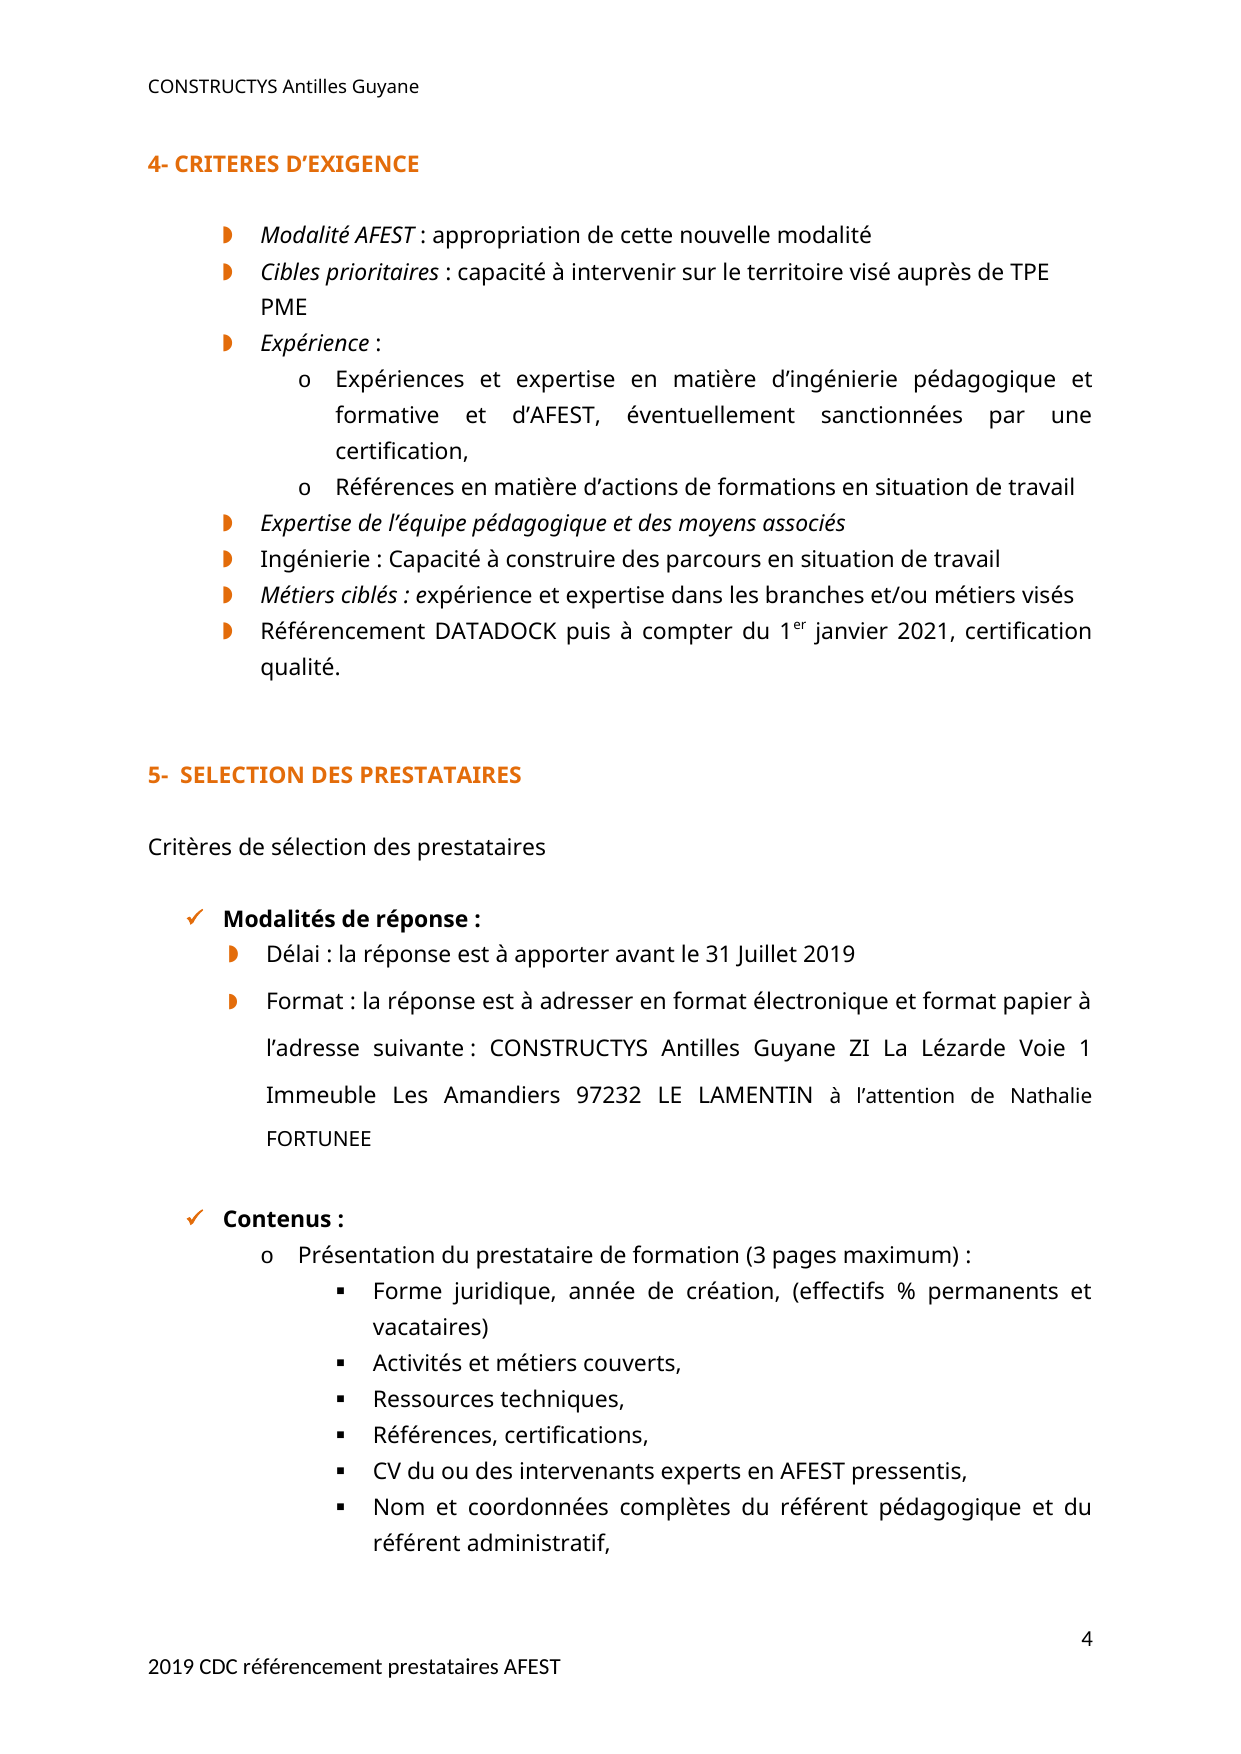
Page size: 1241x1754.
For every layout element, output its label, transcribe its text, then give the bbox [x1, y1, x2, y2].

list Références, certifications, [335, 1419, 1093, 1450]
list Expertise de l’équipe pédagogique et des moyens associés [223, 507, 1093, 538]
list Expériences et expertise en matière d’ingénierie pédagogique et formative et d’AFEST, éventuellement sanctionnées par une certification, [298, 363, 1093, 466]
list Modalités de réponse : [185, 902, 1093, 934]
list Ingénierie : Capacité à construire des parcours en situation de travail [223, 543, 1093, 574]
list Délai : la réponse est à apporter avant le 31 Juillet 2019 [228, 938, 1093, 970]
list Format : la réponse est à adresser en format électronique et format papier à l’adresse suivante : CONSTRUCTYS Antilles Guyane ZI La Lézarde Voie 1 Immeuble Les Amandiers 97232 LE LAMENTIN à l’attention de Nathalie FORTUNEE [228, 985, 1093, 1153]
list Activités et métiers couverts, [335, 1347, 1093, 1378]
list Contenus : [185, 1203, 1093, 1234]
list Modalité AFEST : appropriation de cette nouvelle modalité [223, 219, 1093, 251]
list Expérience : [223, 327, 1093, 358]
list Présentation du prestataire de formation (3 pages maximum) : [260, 1239, 1093, 1270]
text 4- CRITERES D’EXIGENCE [148, 148, 1093, 179]
list Forme juridique, année de création, (effectifs % permanents et vacataires) [335, 1275, 1093, 1342]
list Références en matière d’actions de formations en situation de travail [298, 471, 1093, 502]
list Nom et coordonnées complètes du référent pédagogique et du référent administratif, [335, 1491, 1093, 1558]
list Cibles prioritaires : capacité à intervenir sur le territoire visé auprès de TPE PME [223, 255, 1093, 323]
list Référencement DATADOCK puis à compter du 1er janvier 2021, certification qualité. [223, 615, 1093, 682]
list Métiers ciblés : expérience et expertise dans les branches et/ou métiers visés [223, 579, 1093, 610]
list CV du ou des intervenants experts en AFEST pressentis, [335, 1455, 1093, 1486]
text 5- SELECTION DES PRESTATAIRES [148, 759, 1093, 790]
text Critères de sélection des prestataires [148, 831, 1093, 862]
list Ressources techniques, [335, 1383, 1093, 1414]
